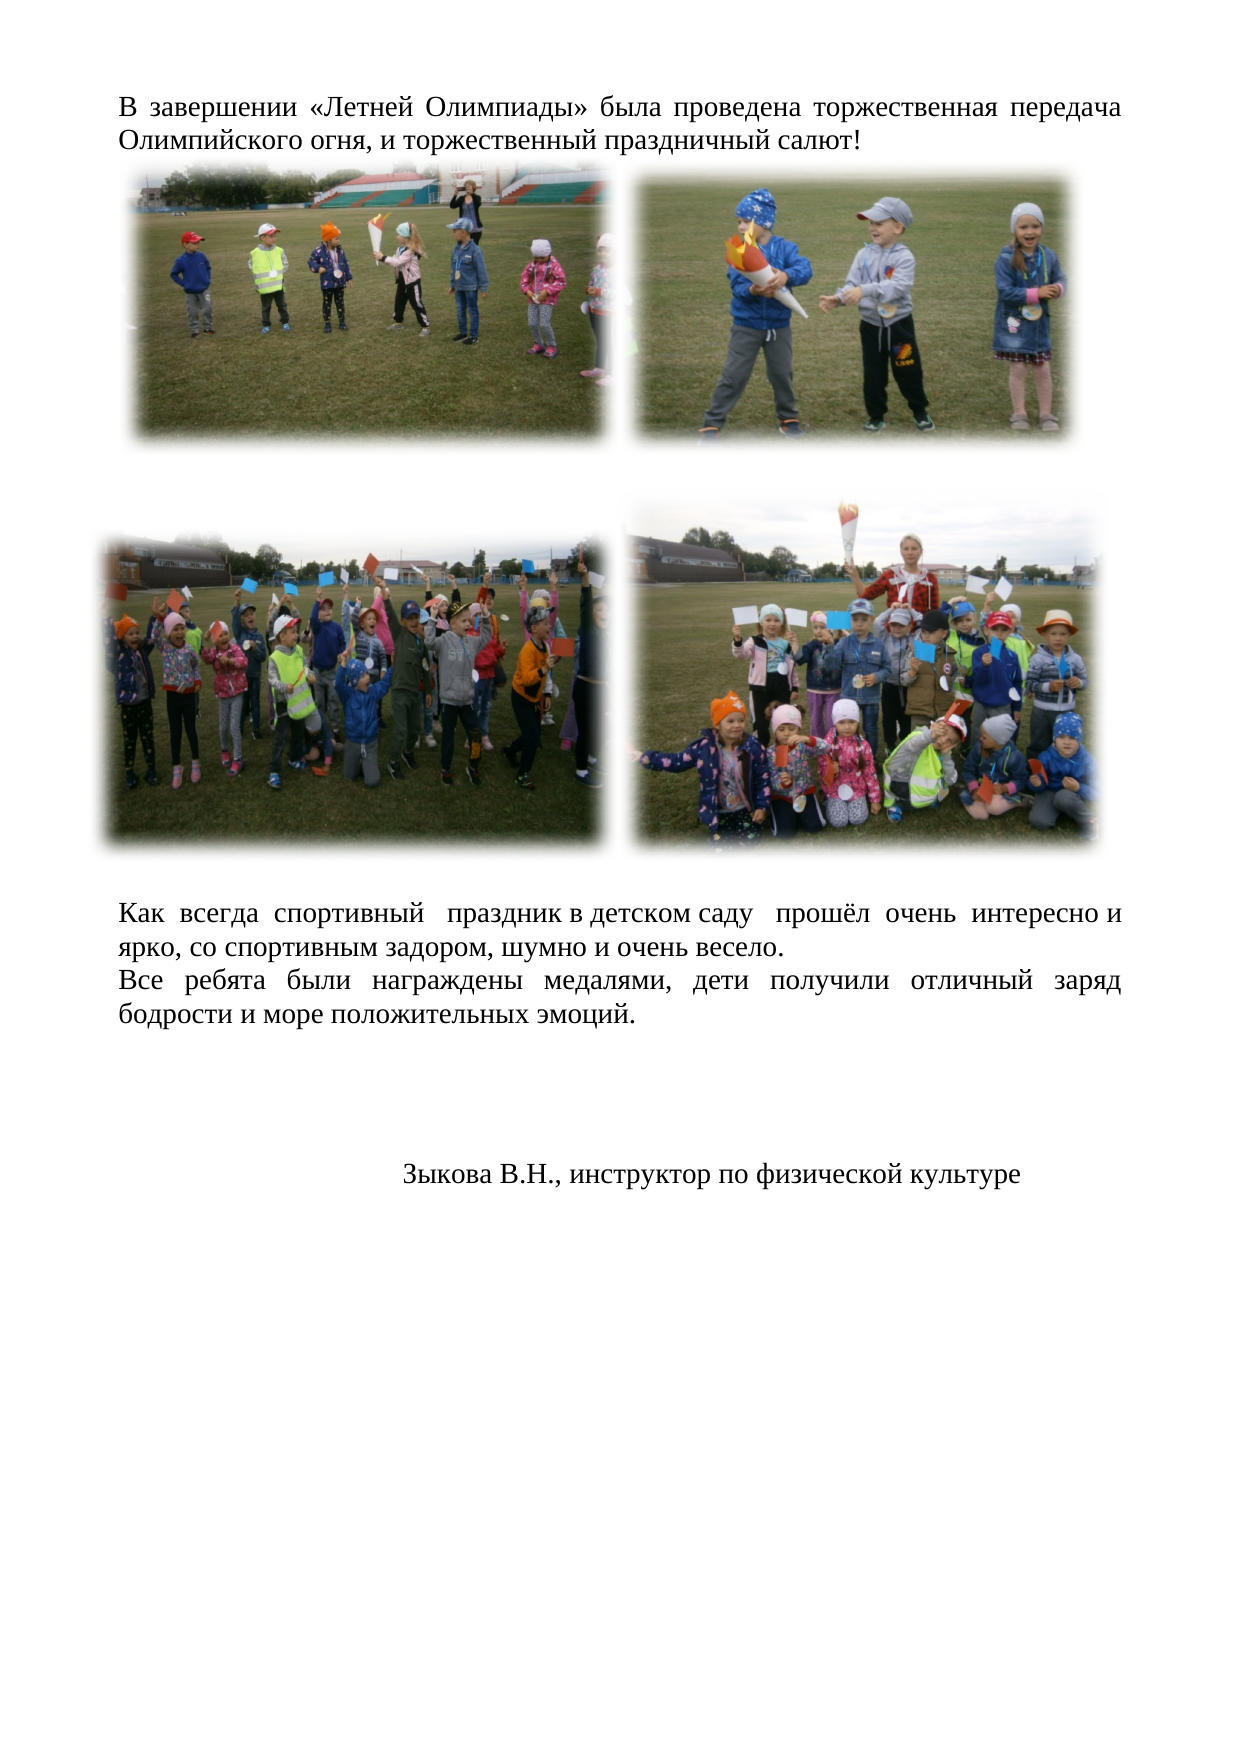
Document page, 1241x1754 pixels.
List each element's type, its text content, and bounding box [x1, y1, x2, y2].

text В завершении «Летней Олимпиады» была проведена торжественная передача Олимпийского огня, и торжественный праздничный салют! [118, 89, 1122, 156]
picture [648, 519, 1080, 833]
picture [117, 556, 590, 833]
text Все ребята были награждены медалями, дети получили отличный заряд бодрости и море положительных эмоций. [118, 962, 1122, 1029]
picture [649, 189, 1056, 426]
text Как всегда спортивный праздник в детском саду прошёл очень интересно и ярко, со спортивным задором, шумно и очень весело. [118, 895, 1122, 962]
picture [148, 185, 591, 427]
text Зыкова В.Н., инструктор по физической культуре [118, 1156, 1122, 1189]
